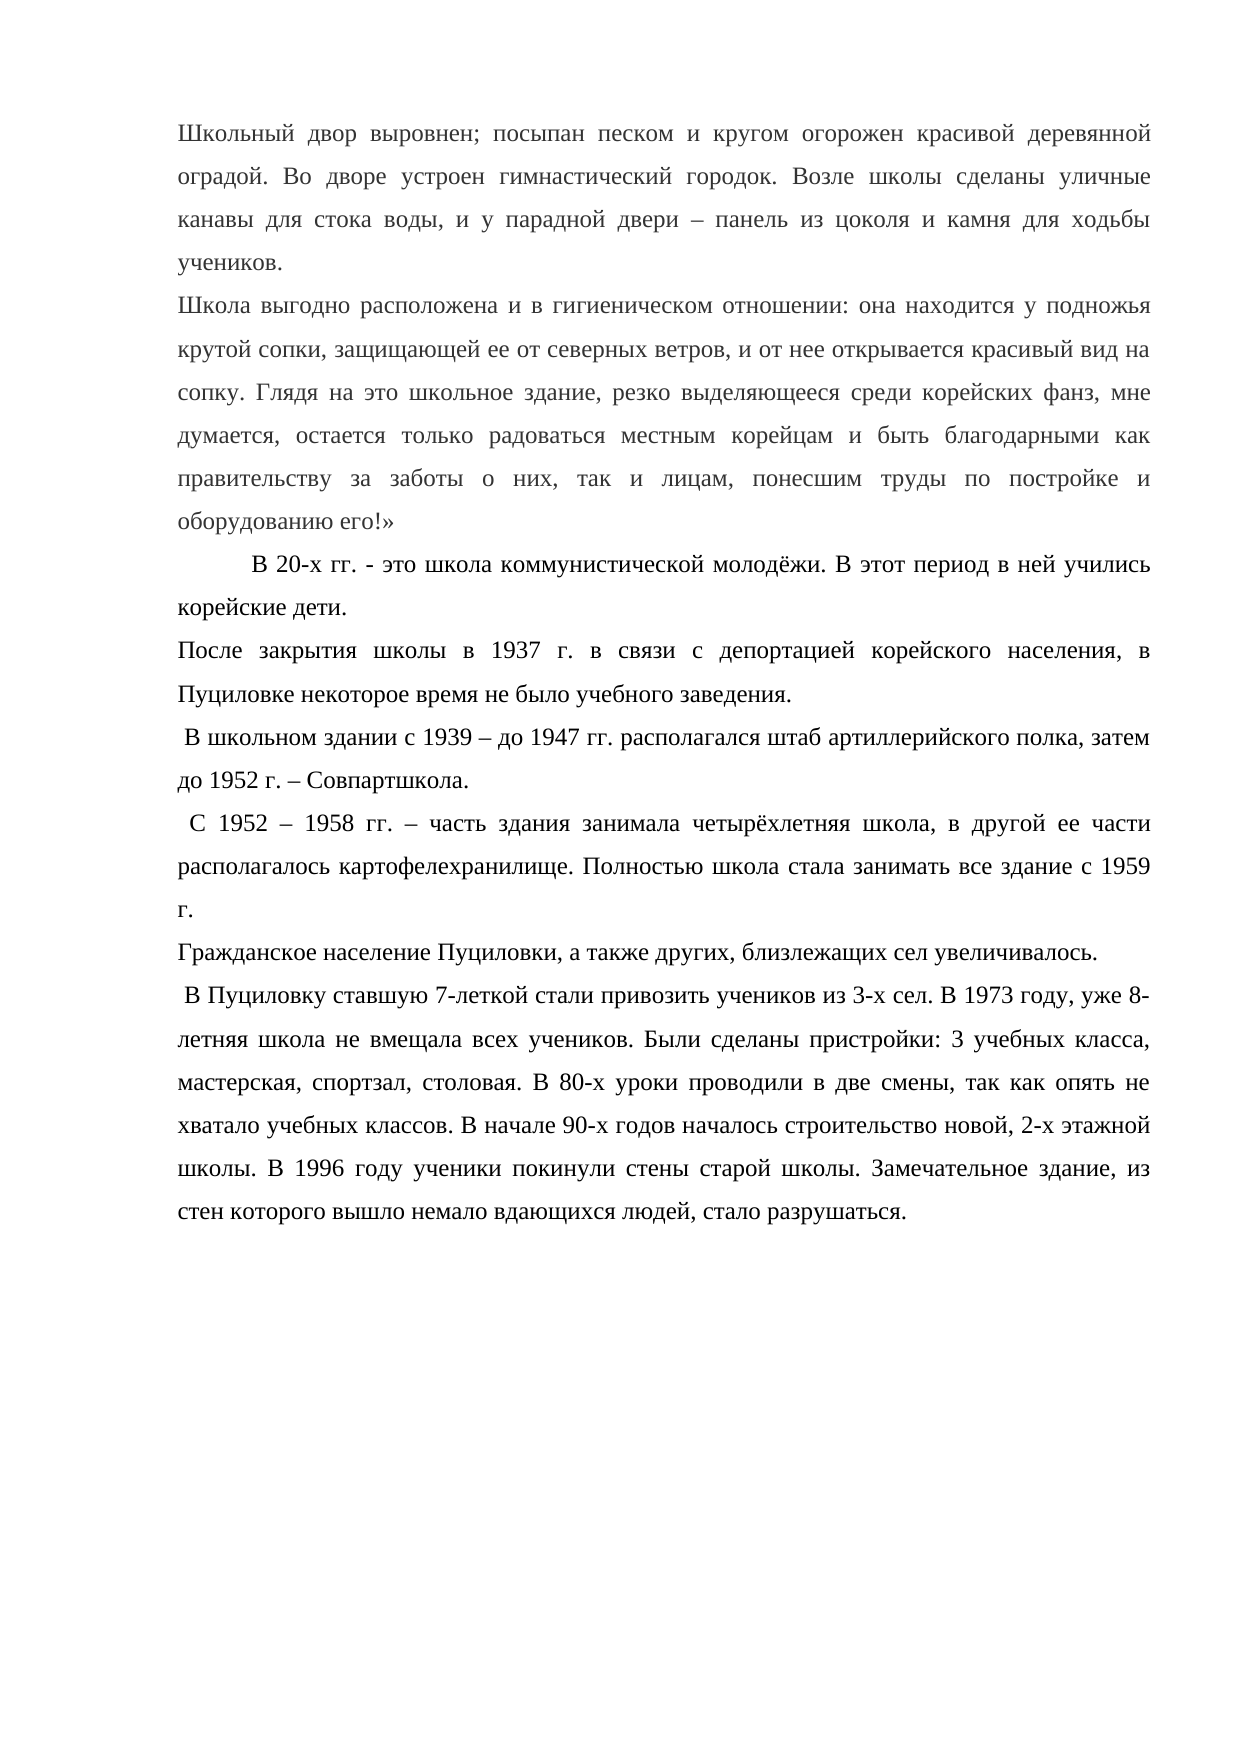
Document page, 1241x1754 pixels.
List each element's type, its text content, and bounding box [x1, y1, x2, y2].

text В Пуциловку ставшую 7-леткой стали привозить учеников из 3-х сел. В 1973 году, уже 8-летняя школа не вмещала всех учеников. Были сделаны пристройки: 3 учебных класса, мастерская, спортзал, столовая. В 80-х уроки проводили в две смены, так как опять не хватало учебных классов. В начале 90-х годов началось строительство новой, 2-х этажной школы. В 1996 году ученики покинули стены старой школы. Замечательное здание, из стен которого вышло немало вдающихся людей, стало разрушаться. [177, 981, 1152, 1225]
text Школьный двор выровнен; посыпан песком и кругом огорожен красивой деревянной оградой. Во дворе устроен гимнастический городок. Возле школы сделаны уличные канавы для стока воды, и у парадной двери – панель из цоколя и камня для ходьбы учеников. [177, 118, 1152, 276]
text В 20-х гг. - это школа коммунистической молодёжи. В этот период в ней учились корейские дети. [177, 549, 1152, 621]
text Гражданское население Пуциловки, а также других, близлежащих сел увеличивалось. [177, 937, 1152, 966]
text Школа выгодно расположена и в гигиеническом отношении: она находится у подножья крутой сопки, защищающей ее от северных ветров, и от нее открывается красивый вид на сопку. Глядя на это школьное здание, резко выделяющееся среди корейских фанз, мне думается, остается только радоваться местным корейцам и быть благодарными как правительству за заботы о них, так и лицам, понесшим труды по постройке и оборудованию его!» [177, 291, 1152, 535]
text В школьном здании с 1939 – до 1947 гг. располагался штаб артиллерийского полка, затем до 1952 г. – Совпартшкола. [177, 722, 1152, 794]
text После закрытия школы в 1937 г. в связи с депортацией корейского населения, в Пуциловке некоторое время не было учебного заведения. [177, 636, 1152, 707]
text С 1952 – 1958 гг. – часть здания занимала четырёхлетняя школа, в другой ее части располагалось картофелехранилище. Полностью школа стала занимать все здание с 1959 г. [177, 808, 1152, 923]
